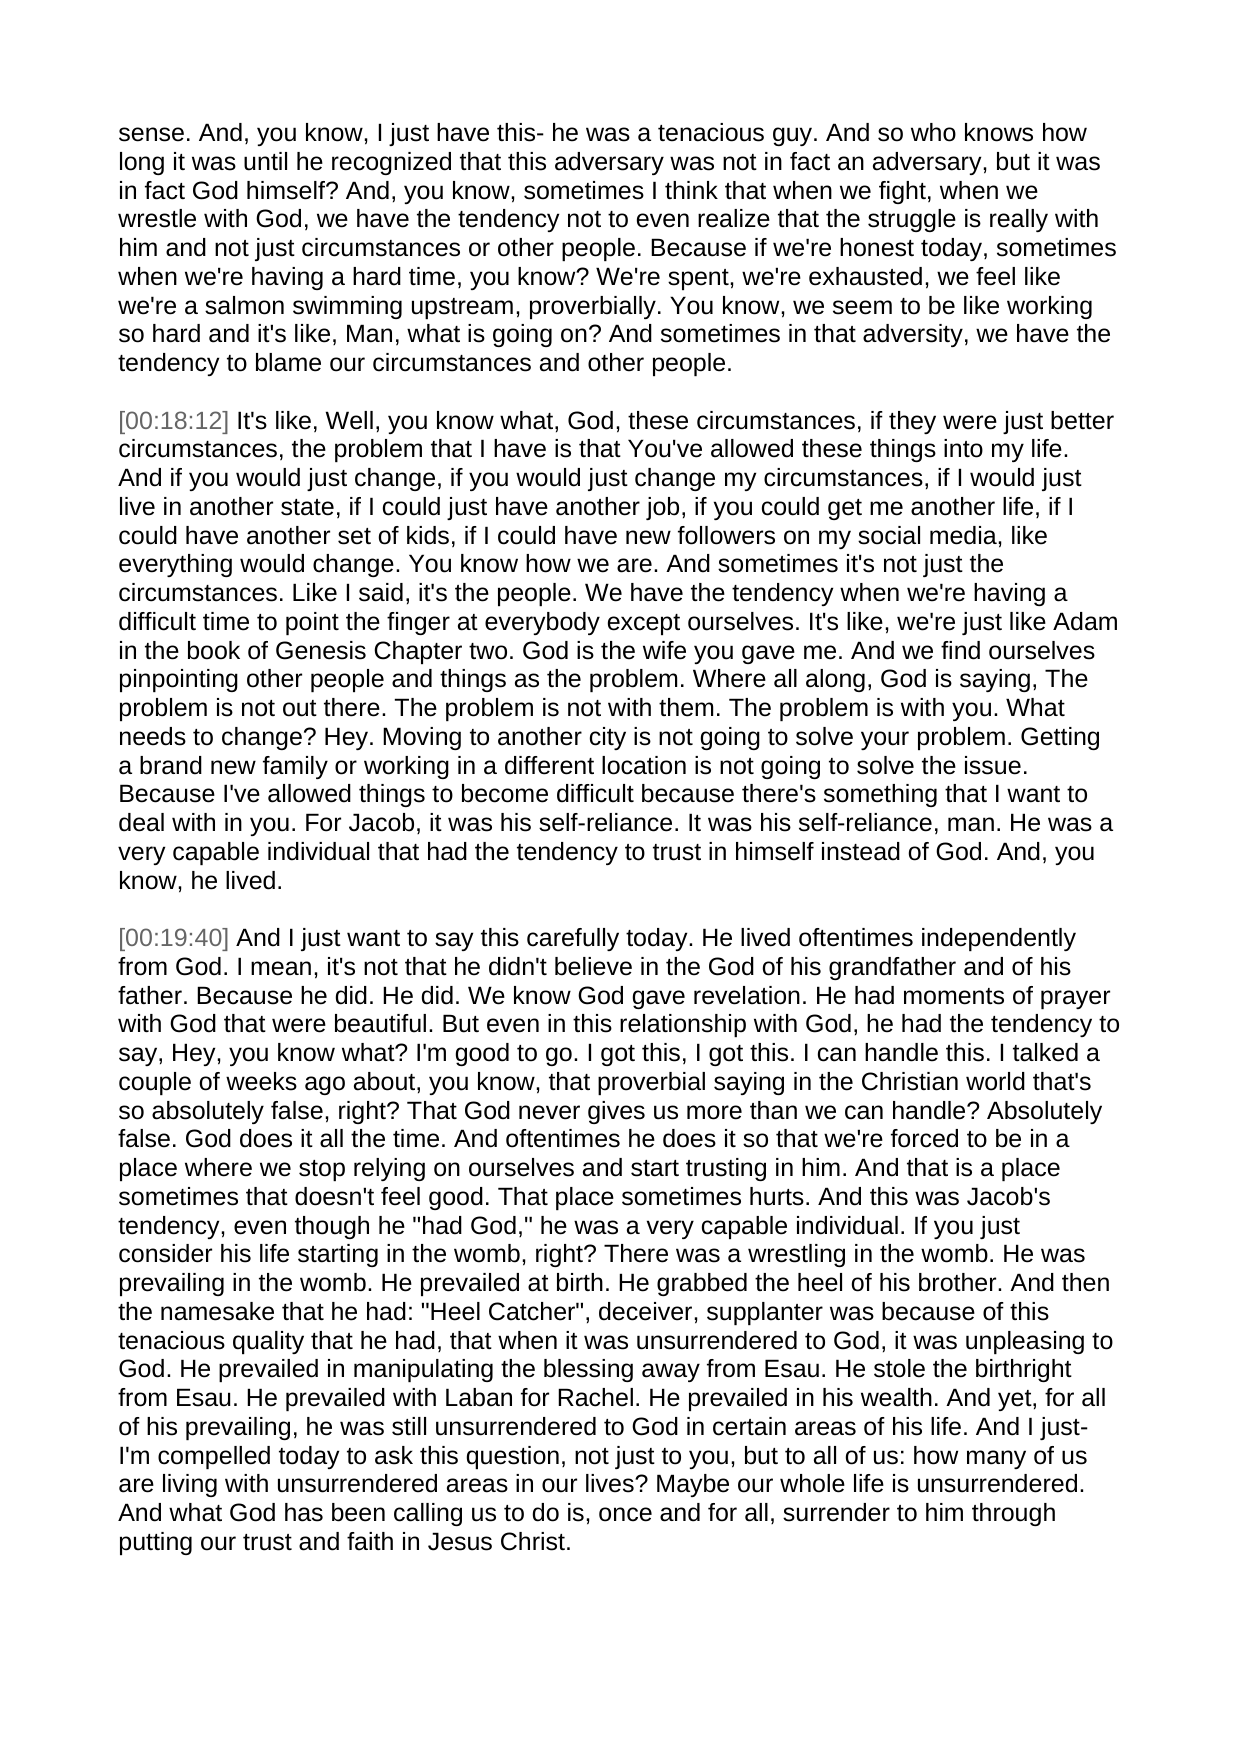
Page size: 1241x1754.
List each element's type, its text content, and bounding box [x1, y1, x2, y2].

text [00:19:40] And I just want to say this carefully today. He lived oftentimes independently from God. I mean, it's not that he didn't believe in the God of his grandfather and of his father. Because he did. He did. We know God gave revelation. He had moments of prayer with God that were beautiful. But even in this relationship with God, he had the tendency to say, Hey, you know what? I'm good to go. I got this, I got this. I can handle this. I talked a couple of weeks ago about, you know, that proverbial saying in the Christian world that's so absolutely false, right? That God never gives us more than we can handle? Absolutely false. God does it all the time. And oftentimes he does it so that we're forced to be in a place where we stop relying on ourselves and start trusting in him. And that is a place sometimes that doesn't feel good. That place sometimes hurts. And this was Jacob's tendency, even though he "had God," he was a very capable individual. If you just consider his life starting in the womb, right? There was a wrestling in the womb. He was prevailing in the womb. He prevailed at birth. He grabbed the heel of his brother. And then the namesake that he had: "Heel Catcher", deceiver, supplanter was because of this tenacious quality that he had, that when it was unsurrendered to God, it was unpleasing to God. He prevailed in manipulating the blessing away from Esau. He stole the birthright from Esau. He prevailed with Laban for Rachel. He prevailed in his wealth. And yet, for all of his prevailing, he was still unsurrendered to God in certain areas of his life. And I just- I'm compelled today to ask this question, not just to you, but to all of us: how many of us are living with unsurrendered areas in our lives? Maybe our whole life is unsurrendered. And what God has been calling us to do is, once and for all, surrender to him through putting our trust and faith in Jesus Christ. [118, 923, 1122, 1556]
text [118, 118, 1122, 377]
text [00:18:12] It's like, Well, you know what, God, these circumstances, if they were just better circumstances, the problem that I have is that You've allowed these things into my life. And if you would just change, if you would just change my circumstances, if I would just live in another state, if I could just have another job, if you could get me another life, if I could have another set of kids, if I could have new followers on my social media, like everything would change. You know how we are. And sometimes it's not just the circumstances. Like I said, it's the people. We have the tendency when we're having a difficult time to point the finger at everybody except ourselves. It's like, we're just like Adam in the book of Genesis Chapter two. God is the wife you gave me. And we find ourselves pinpointing other people and things as the problem. Where all along, God is saying, The problem is not out there. The problem is not with them. The problem is with you. What needs to change? Hey. Moving to another city is not going to solve your problem. Getting a brand new family or working in a different location is not going to solve the issue. Because I've allowed things to become difficult because there's something that I want to deal with in you. For Jacob, it was his self-reliance. It was his self-reliance, man. He was a very capable individual that had the tendency to trust in himself instead of God. And, you know, he lived. [118, 406, 1122, 894]
